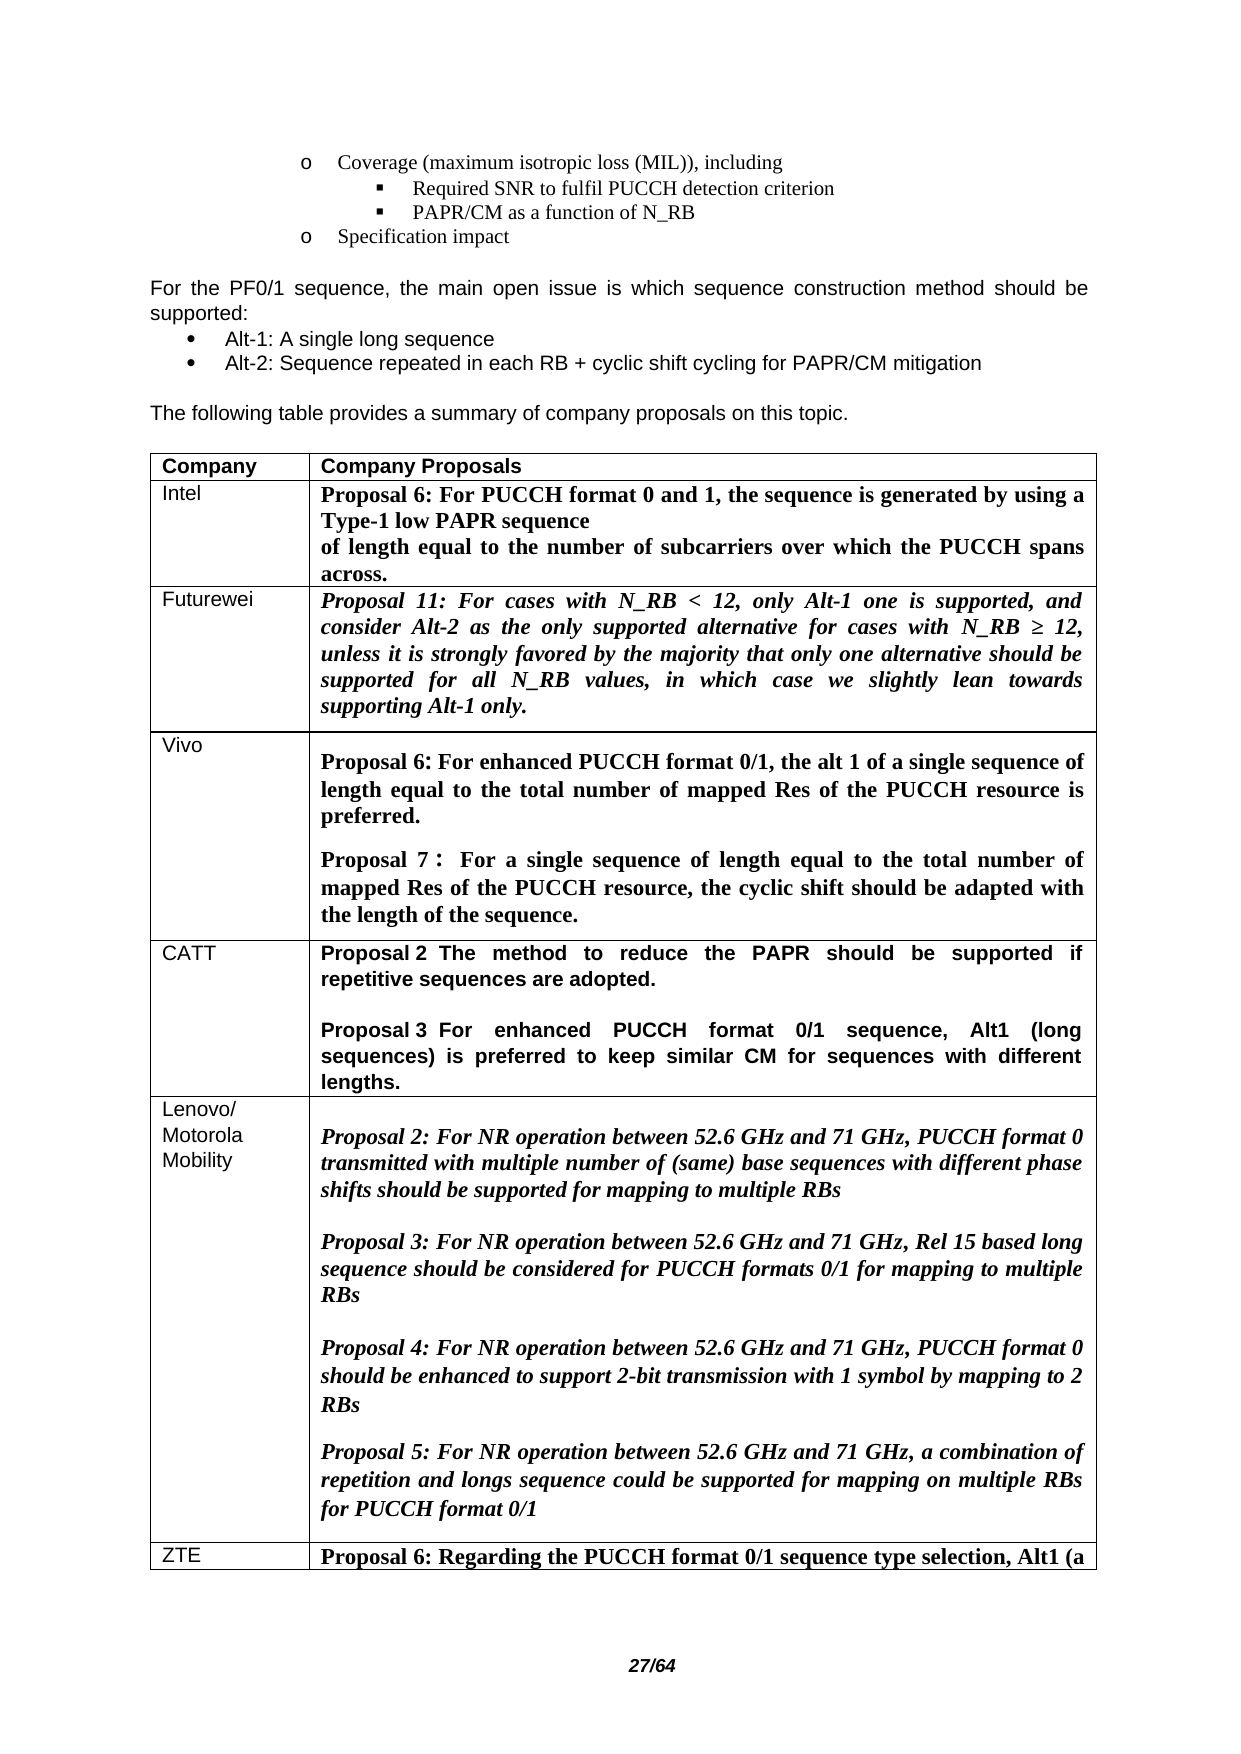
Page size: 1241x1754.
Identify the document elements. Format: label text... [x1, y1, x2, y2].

table_cell Proposal 6: For enhanced PUCCH format 0/1, the alt 1 of a single sequence of length equal to the total number of mapped Res of the PUCCH resource is preferred. Proposal 7：For a single sequence of length equal to the total number of mapped Res of the PUCCH resource, the cyclic shift should be adapted with the length of the sequence. [310, 733, 1096, 939]
list Coverage (maximum isotropic loss (MIL)), including [300, 150, 1090, 176]
table_cell Proposal 2 The method to reduce the PAPR should be supported if repetitive sequences are adopted. Proposal 3 For enhanced PUCCH format 0/1 sequence, Alt1 (long sequences) is preferred to keep similar CM for sequences with different lengths. [310, 941, 1096, 1096]
table_cell Proposal 2: For NR operation between 52.6 GHz and 71 GHz, PUCCH format 0 transmitted with multiple number of (same) base sequences with different phase shifts should be supported for mapping to multiple RBs Proposal 3: For NR operation between 52.6 GHz and 71 GHz, Rel 15 based long sequence should be considered for PUCCH formats 0/1 for mapping to multiple RBs Proposal 4: For NR operation between 52.6 GHz and 71 GHz, PUCCH format 0 should be enhanced to support 2-bit transmission with 1 symbol by mapping to 2 RBs Proposal 5: For NR operation between 52.6 GHz and 71 GHz, a combination of repetition and longs sequence could be supported for mapping on multiple RBs for PUCCH format 0/1 [310, 1097, 1096, 1542]
text The following table provides a summary of company proposals on this topic. [150, 401, 1087, 425]
list Alt-2: Sequence repeated in each RB + cyclic shift cycling for PAPR/CM mitigation [187, 351, 1090, 375]
list Required SNR to fulfil PUCCH detection criterion [375, 176, 1090, 200]
table_cell CATT [151, 941, 309, 1096]
table_cell Proposal 6: For PUCCH format 0 and 1, the sequence is generated by using a Type-1 low PAPR sequence of length equal to the number of subcarriers over which the PUCCH spans across. [310, 481, 1096, 586]
table_cell Vivo [151, 733, 309, 939]
list PAPR/CM as a function of N_RB [375, 200, 1090, 224]
table_cell Proposal 11: For cases with N_RB < 12, only Alt-1 one is supported, and consider Alt-2 as the only supported alternative for cases with N_RB ≥ 12, unless it is strongly favored by the majority that only one alternative should be supported for all N_RB values, in which case we slightly lean towards supporting Alt-1 only. [310, 587, 1096, 731]
table_header Company [151, 454, 309, 479]
table_cell ZTE [151, 1543, 309, 1569]
table_header Company Proposals [310, 454, 1096, 479]
list Specification impact [300, 224, 1090, 249]
table_cell Lenovo/Motorola Mobility [151, 1097, 309, 1542]
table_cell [310, 1543, 1096, 1569]
table_cell Intel [151, 481, 309, 586]
list Alt-1: A single long sequence [187, 327, 1090, 351]
table_cell Futurewei [151, 587, 309, 731]
text For the PF0/1 sequence, the main open issue is which sequence construction method should be supported: [150, 275, 1090, 325]
